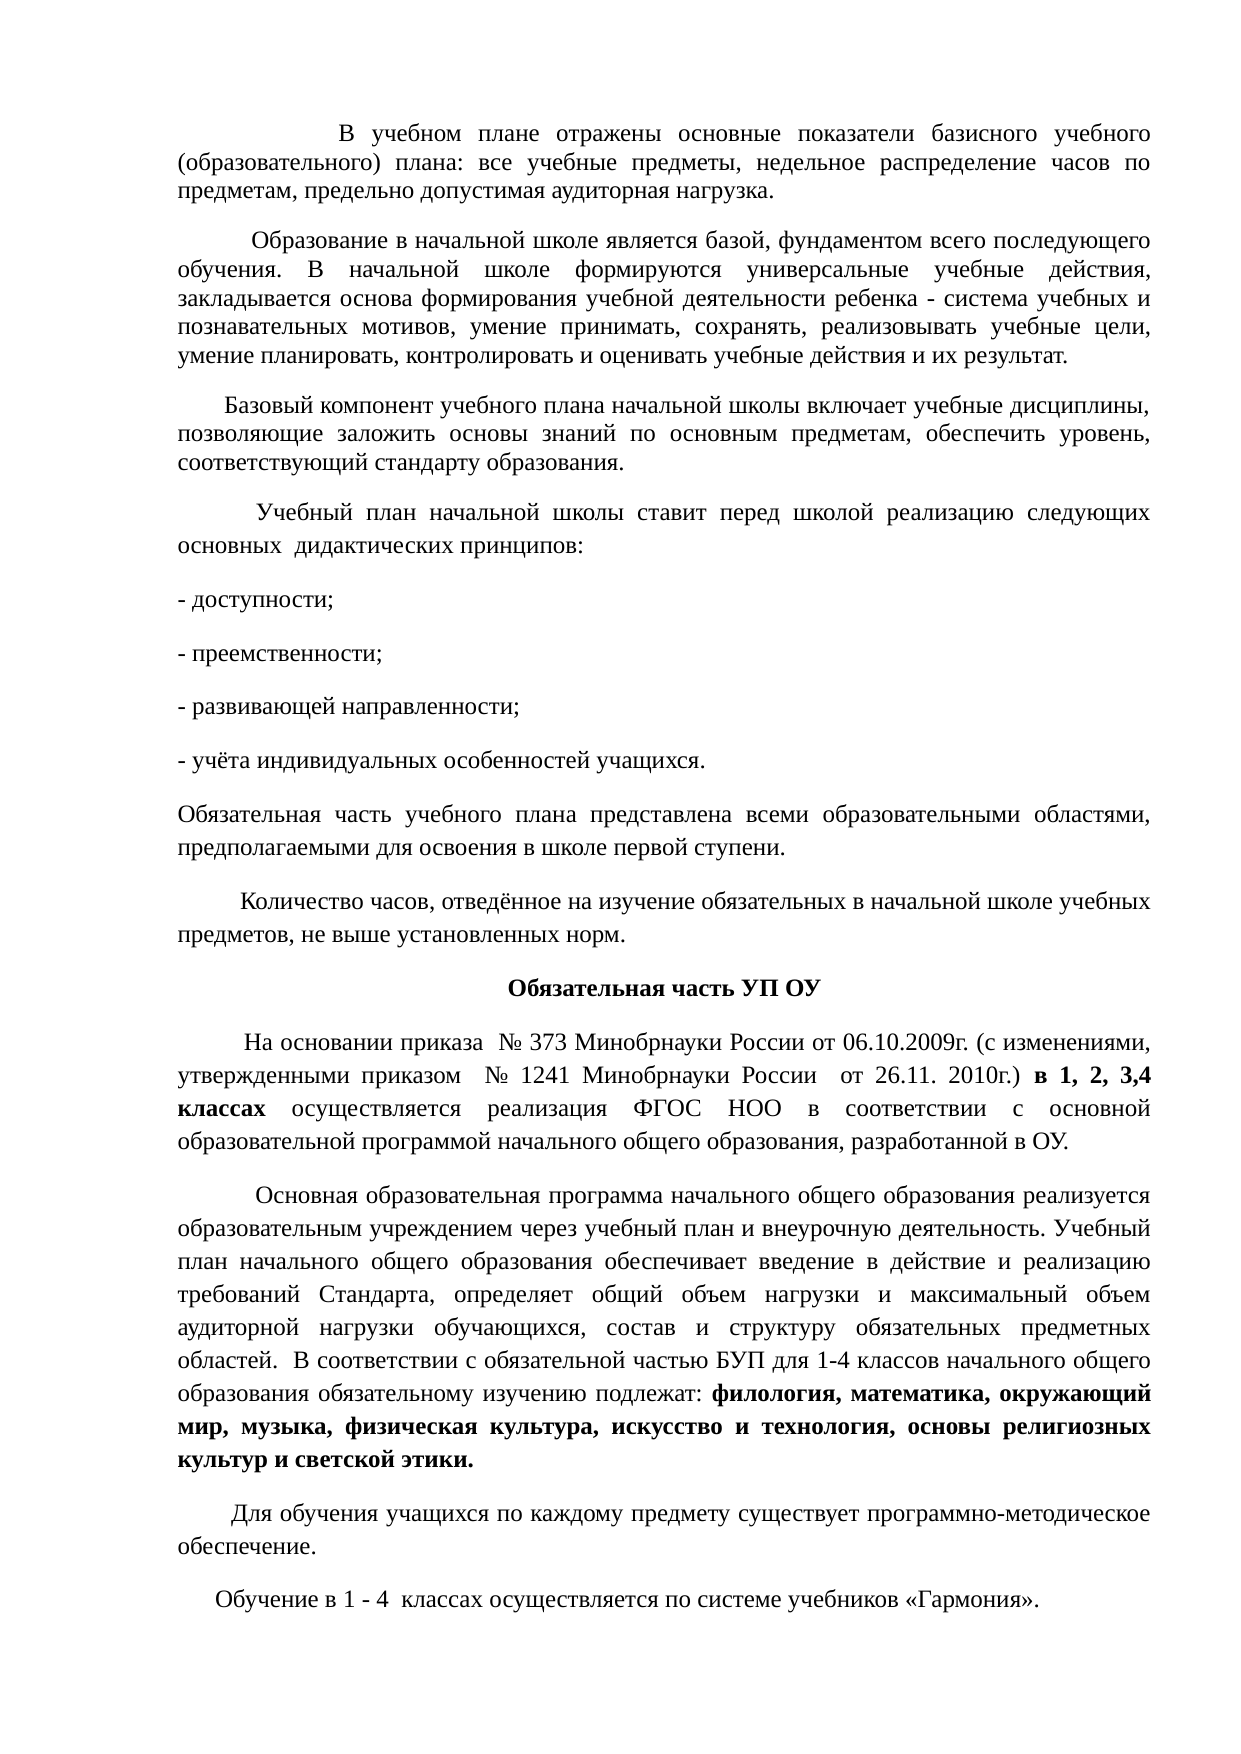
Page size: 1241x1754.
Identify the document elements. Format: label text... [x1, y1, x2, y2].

text Обязательная часть учебного плана представлена всеми образовательными областями, предполагаемыми для освоения в школе первой ступени. [177, 799, 1152, 861]
text Для обучения учащихся по каждому предмету существует программно-методическое обеспечение. [177, 1498, 1152, 1559]
text В учебном плане отражены основные показатели базисного учебного (образовательного) плана: все учебные предметы, недельное распределение часов по предметам, предельно допустимая аудиторная нагрузка. [177, 118, 1152, 204]
text Обязательная часть УП ОУ [177, 973, 1152, 1002]
text Базовый компонент учебного плана начальной школы включает учебные дисциплины, позволяющие заложить основы знаний по основным предметам, обеспечить уровень, соответствующий стандарту образования. [177, 390, 1152, 476]
text Обучение в 1 - 4 классах осуществляется по системе учебников «Гармония». [177, 1584, 1152, 1613]
text Количество часов, отведённое на изучение обязательных в начальной школе учебных предметов, не выше установленных норм. [177, 886, 1152, 948]
text - учёта индивидуальных особенностей учащихся. [177, 745, 1152, 774]
text - доступности; [177, 584, 1152, 612]
text - преемственности; [177, 638, 1152, 666]
text Основная образовательная программа начального общего образования реализуется образовательным учреждением через учебный план и внеурочную деятельность. Учебный план начального общего образования обеспечивает введение в действие и реализацию требований Стандарта, определяет общий объем нагрузки и максимальный объем аудиторной нагрузки обучающихся, состав и структуру обязательных предметных областей. В соответствии с обязательной частью БУП для 1-4 классов начального общего образования обязательному изучению подлежат: филология, математика, окружающий мир, музыка, физическая культура, искусство и технология, основы религиозных культур и светской этики. [177, 1180, 1152, 1473]
text Учебный план начальной школы ставит перед школой реализацию следующих основных дидактических принципов: [177, 497, 1152, 559]
text - развивающей направленности; [177, 691, 1152, 720]
text Образование в начальной школе является базой, фундаментом всего последующего обучения. В начальной школе формируются универсальные учебные действия, закладывается основа формирования учебной деятельности ребенка - система учебных и познавательных мотивов, умение принимать, сохранять, реализовывать учебные цели, умение планировать, контролировать и оценивать учебные действия и их результат. [177, 225, 1152, 369]
text На основании приказа № 373 Минобрнауки России от 06.10.2009г. (с изменениями, утвержденными приказом № 1241 Минобрнауки России от 26.11. 2010г.) в 1, 2, 3,4 классах осуществляется реализация ФГОС НОО в соответствии с основной образовательной программой начального общего образования, разработанной в ОУ. [177, 1027, 1152, 1154]
